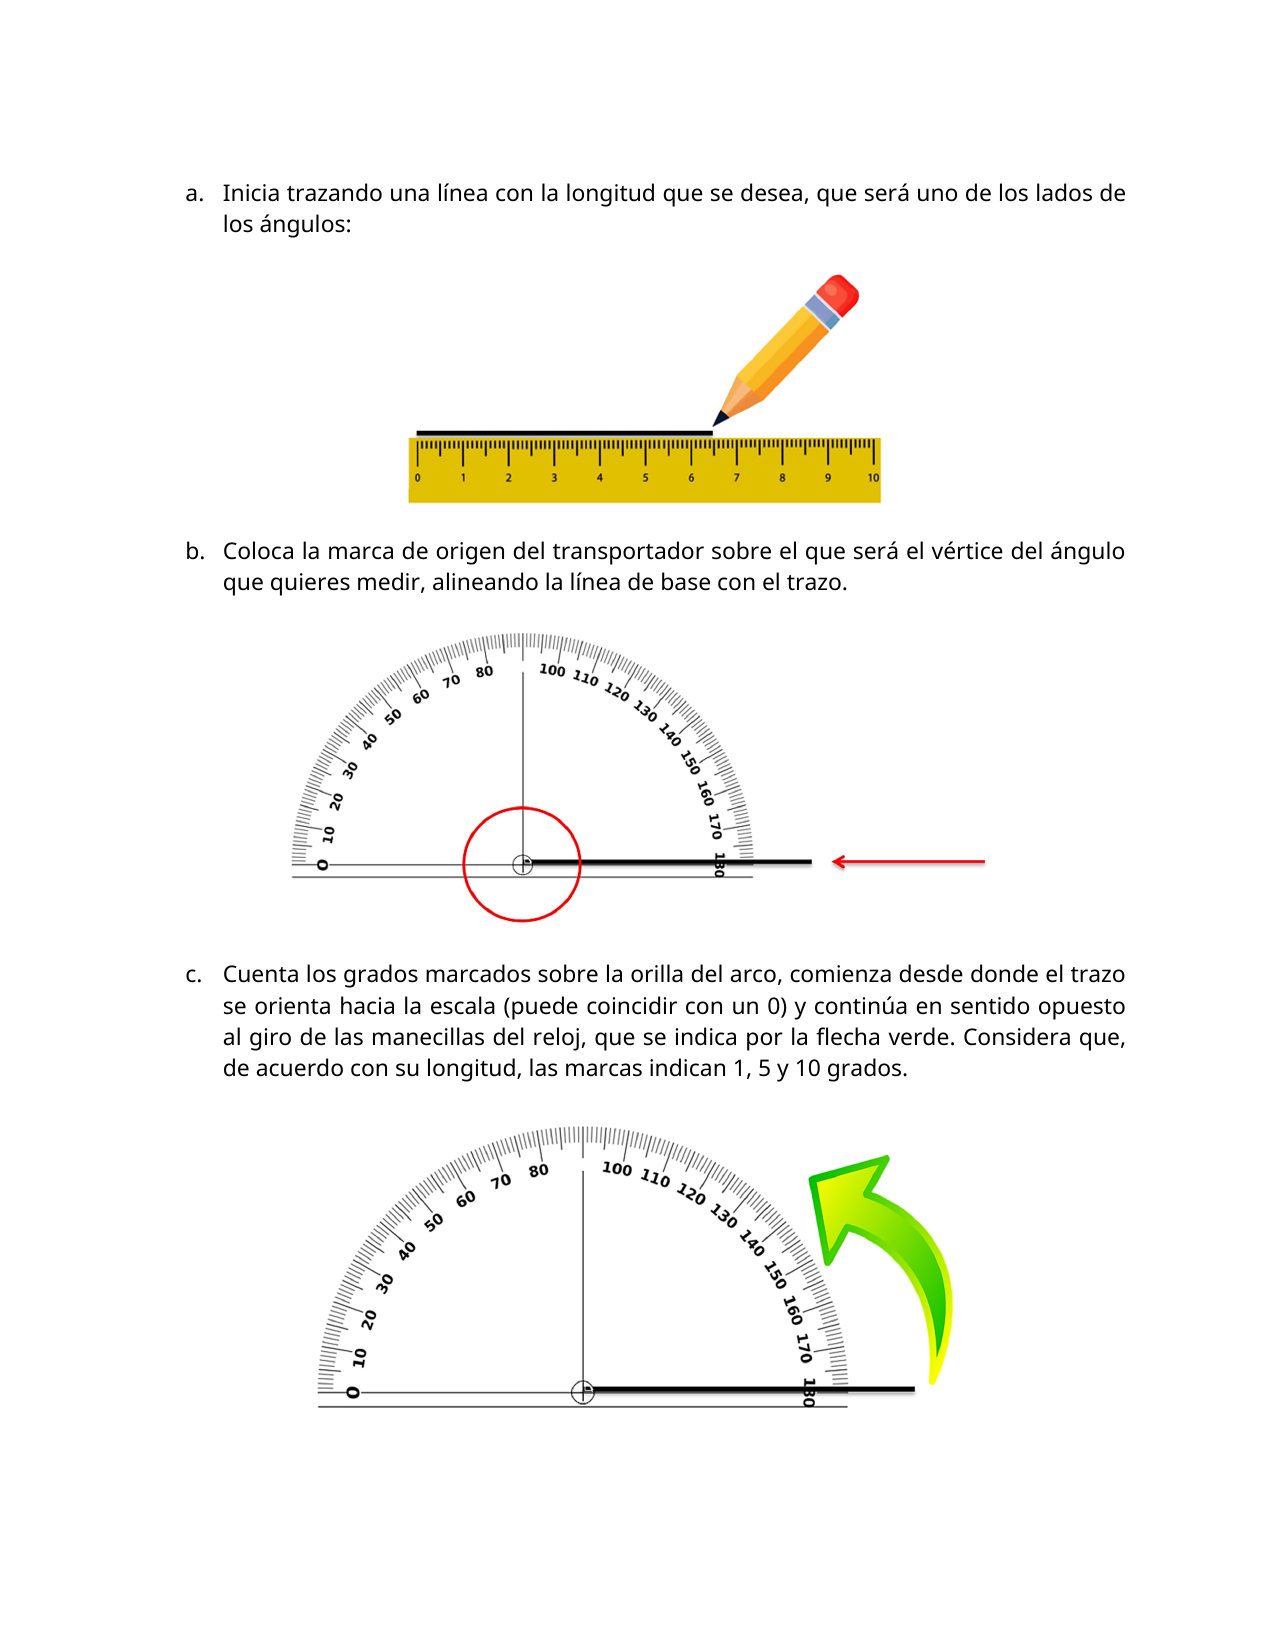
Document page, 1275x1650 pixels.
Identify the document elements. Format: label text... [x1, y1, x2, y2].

picture [283, 628, 992, 927]
list Inicia trazando una línea con la longitud que se desea, que será uno de los lados de los ángulos: [185, 177, 1127, 240]
picture [314, 1114, 961, 1424]
list Cuenta los grados marcados sobre la orilla del arco, comienza desde donde el trazo se orienta hacia la escala (puede coincidir con un 0) y continúa en sentido opuesto al giro de las manecillas del reloj, que se indica por la flecha verde. Considera que, de acuerdo con su longitud, las marcas indican 1, 5 y 10 grados. [185, 958, 1127, 1083]
list Coloca la marca de origen del transportador sobre el que será el vértice del ángulo que quieres medir, alineando la línea de base con el trazo. [185, 535, 1127, 597]
picture [375, 271, 901, 504]
